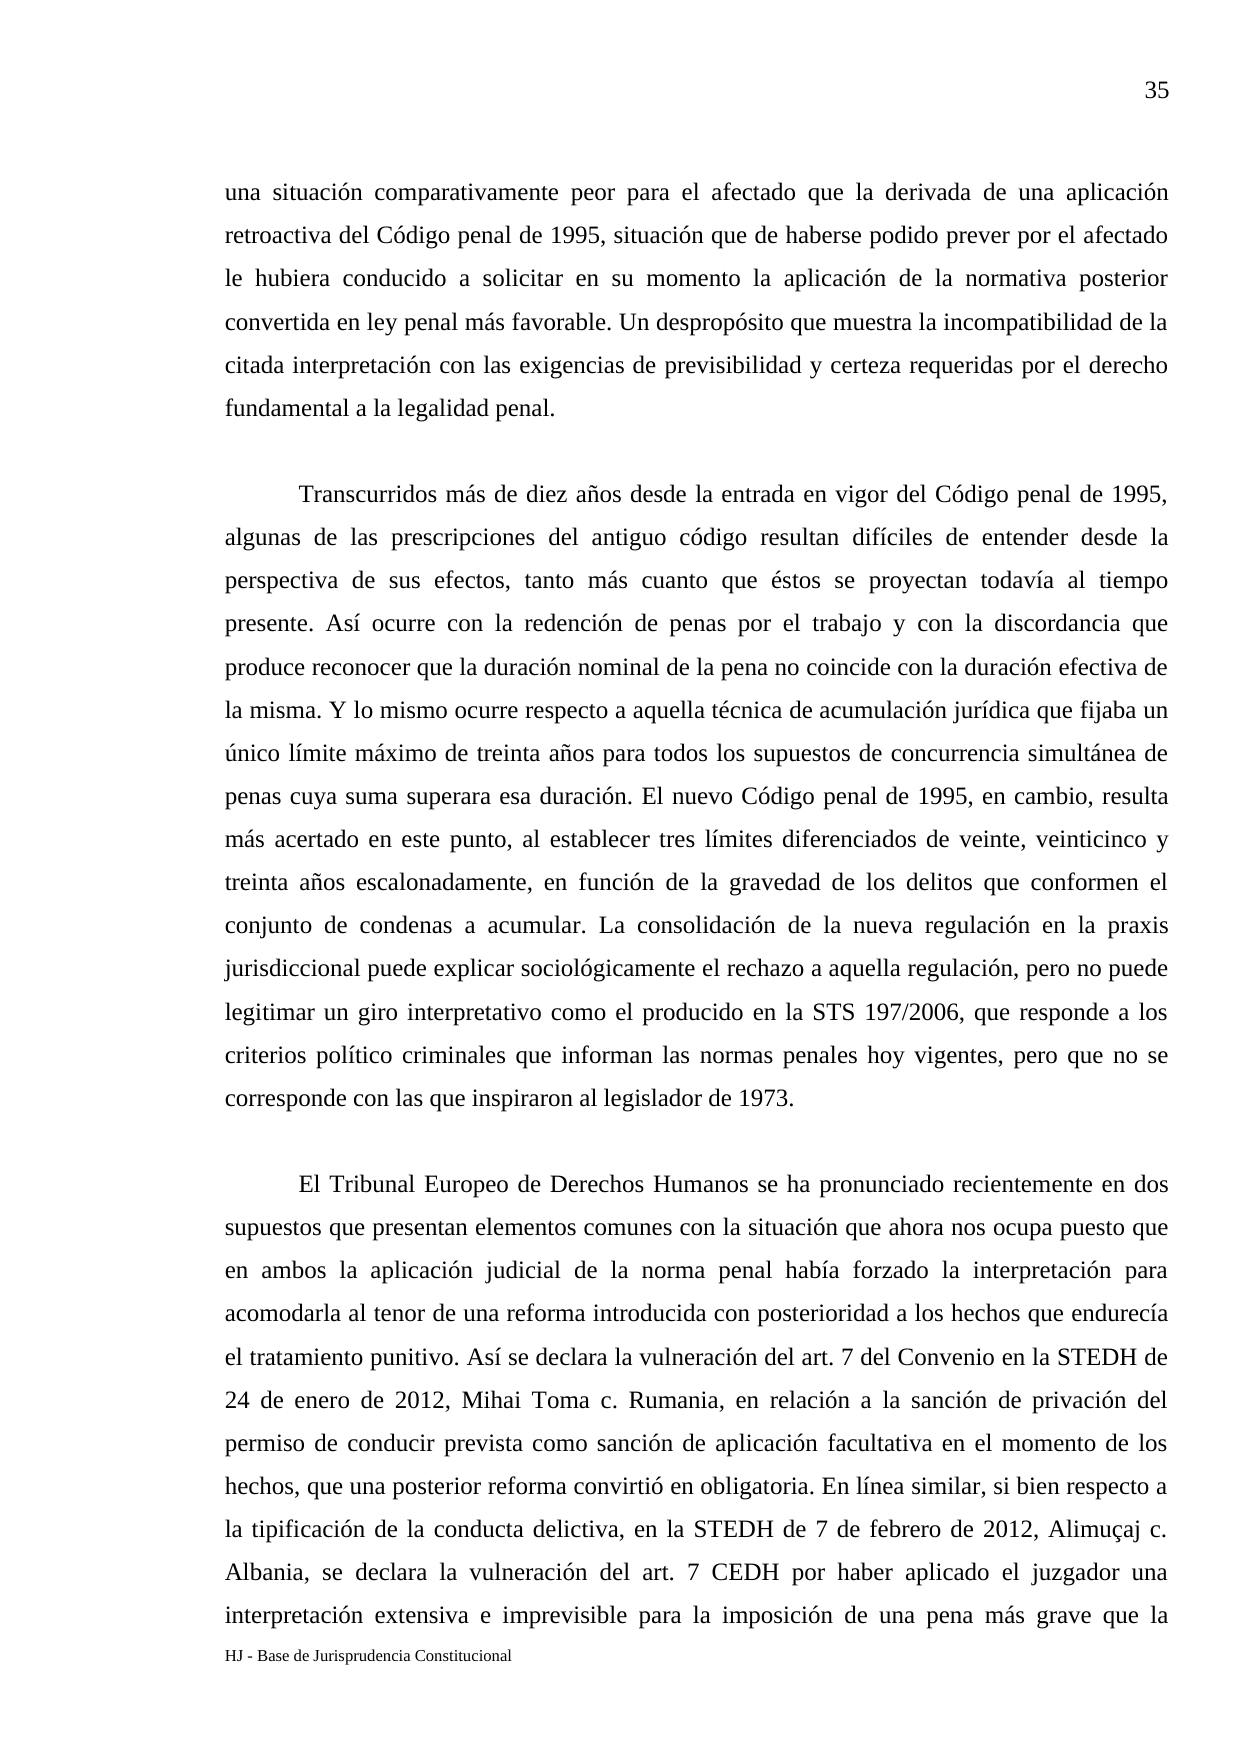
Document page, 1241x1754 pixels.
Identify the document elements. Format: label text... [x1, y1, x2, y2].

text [224, 177, 1169, 422]
text Transcurridos más de diez años desde la entrada en vigor del Código penal de 1995, algunas de las prescripciones del antiguo código resultan difíciles de entender desde la perspectiva de sus efectos, tanto más cuanto que éstos se proyectan todavía al tiempo presente. Así ocurre con la redención de penas por el trabajo y con la discordancia que produce reconocer que la duración nominal de la pena no coincide con la duración efectiva de la misma. Y lo mismo ocurre respecto a aquella técnica de acumulación jurídica que fijaba un único límite máximo de treinta años para todos los supuestos de concurrencia simultánea de penas cuya suma superara esa duración. El nuevo Código penal de 1995, en cambio, resulta más acertado en este punto, al establecer tres límites diferenciados de veinte, veinticinco y treinta años escalonadamente, en función de la gravedad de los delitos que conformen el conjunto de condenas a acumular. La consolidación de la nueva regulación en la praxis jurisdiccional puede explicar sociológicamente el rechazo a aquella regulación, pero no puede legitimar un giro interpretativo como el producido en la STS 197/2006, que responde a los criterios político criminales que informan las normas penales hoy vigentes, pero que no se corresponde con las que inspiraron al legislador de 1973. [224, 479, 1169, 1112]
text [224, 1169, 1169, 1629]
